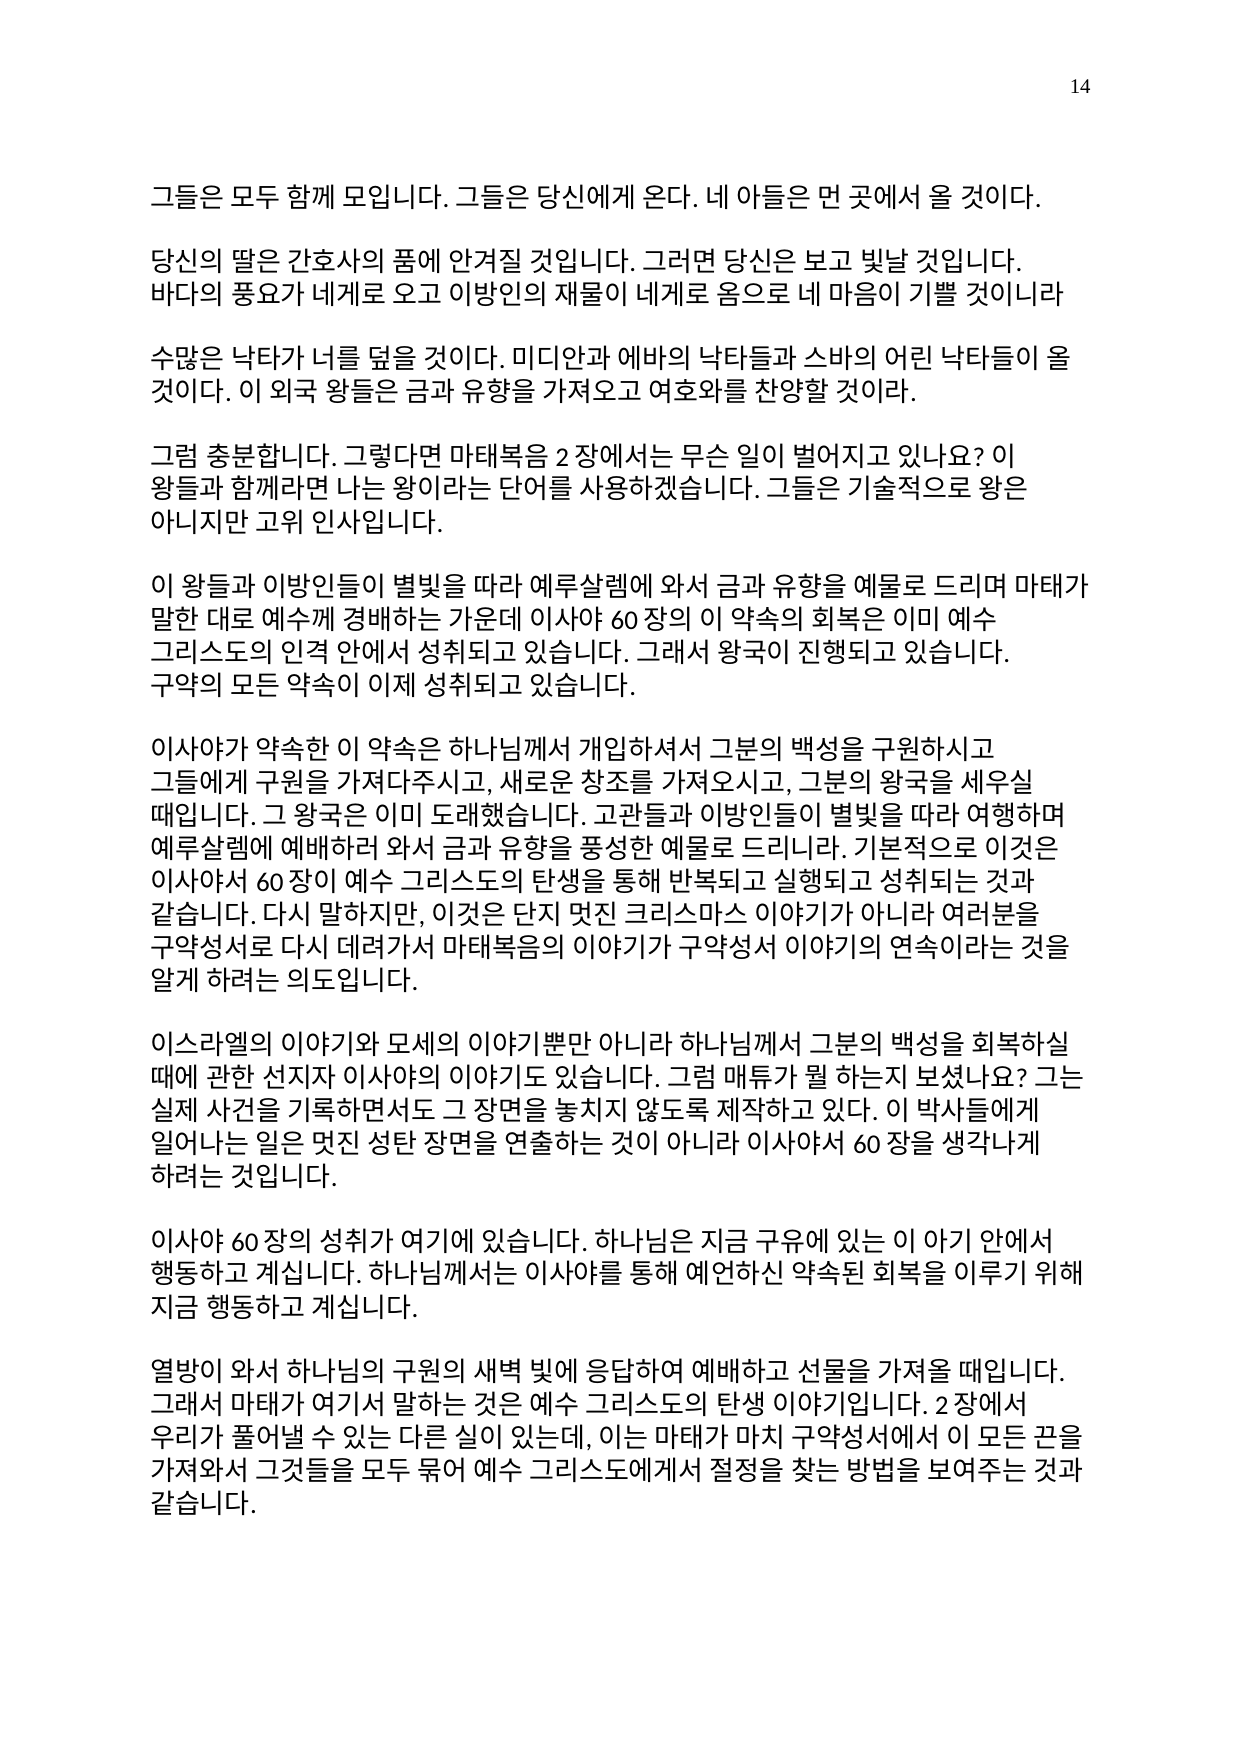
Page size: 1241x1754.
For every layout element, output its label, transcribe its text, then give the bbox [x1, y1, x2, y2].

text 이 왕들과 이방인들이 별빛을 따라 예루살렘에 와서 금과 유향을 예물로 드리며 마태가 말한 대로 예수께 경배하는 가운데 이사야 60장의 이 약속의 회복은 이미 예수 그리스도의 인격 안에서 성취되고 있습니다. 그래서 왕국이 진행되고 있습니다. 구약의 모든 약속이 이제 성취되고 있습니다. [150, 570, 1090, 702]
text 이스라엘의 이야기와 모세의 이야기뿐만 아니라 하나님께서 그분의 백성을 회복하실 때에 관한 선지자 이사야의 이야기도 있습니다. 그럼 매튜가 뭘 하는지 보셨나요? 그는 실제 사건을 기록하면서도 그 장면을 놓치지 않도록 제작하고 있다. 이 박사들에게 일어나는 일은 멋진 성탄 장면을 연출하는 것이 아니라 이사야서 60장을 생각나게 하려는 것입니다. [150, 1028, 1090, 1193]
text 그들은 모두 함께 모입니다. 그들은 당신에게 온다. 네 아들은 먼 곳에서 올 것이다. [150, 181, 1090, 214]
text 이사야 60장의 성취가 여기에 있습니다. 하나님은 지금 구유에 있는 이 아기 안에서 행동하고 계십니다. 하나님께서는 이사야를 통해 예언하신 약속된 회복을 이루기 위해 지금 행동하고 계십니다. [150, 1225, 1090, 1324]
text 당신의 딸은 간호사의 품에 안겨질 것입니다. 그러면 당신은 보고 빛날 것입니다. 바다의 풍요가 네게로 오고 이방인의 재물이 네게로 옴으로 네 마음이 기쁠 것이니라 [150, 245, 1090, 311]
text 이사야가 약속한 이 약속은 하나님께서 개입하셔서 그분의 백성을 구원하시고 그들에게 구원을 가져다주시고, 새로운 창조를 가져오시고, 그분의 왕국을 세우실 때입니다. 그 왕국은 이미 도래했습니다. 고관들과 이방인들이 별빛을 따라 여행하며 예루살렘에 예배하러 와서 금과 유향을 풍성한 예물로 드리니라. 기본적으로 이것은 이사야서 60장이 예수 그리스도의 탄생을 통해 반복되고 실행되고 성취되는 것과 같습니다. 다시 말하지만, 이것은 단지 멋진 크리스마스 이야기가 아니라 여러분을 구약성서로 다시 데려가서 마태복음의 이야기가 구약성서 이야기의 연속이라는 것을 알게 하려는 의도입니다. [150, 733, 1090, 997]
text 열방이 와서 하나님의 구원의 새벽 빛에 응답하여 예배하고 선물을 가져올 때입니다. 그래서 마태가 여기서 말하는 것은 예수 그리스도의 탄생 이야기입니다. 2장에서 우리가 풀어낼 수 있는 다른 실이 있는데, 이는 마태가 마치 구약성서에서 이 모든 끈을 가져와서 그것들을 모두 묶어 예수 그리스도에게서 절정을 찾는 방법을 보여주는 것과 같습니다. [150, 1355, 1090, 1520]
text 그럼 충분합니다. 그렇다면 마태복음 2장에서는 무슨 일이 벌어지고 있나요? 이 왕들과 함께라면 나는 왕이라는 단어를 사용하겠습니다. 그들은 기술적으로 왕은 아니지만 고위 인사입니다. [150, 440, 1090, 539]
text 수많은 낙타가 너를 덮을 것이다. 미디안과 에바의 낙타들과 스바의 어린 낙타들이 올 것이다. 이 외국 왕들은 금과 유향을 가져오고 여호와를 찬양할 것이라. [150, 342, 1090, 408]
